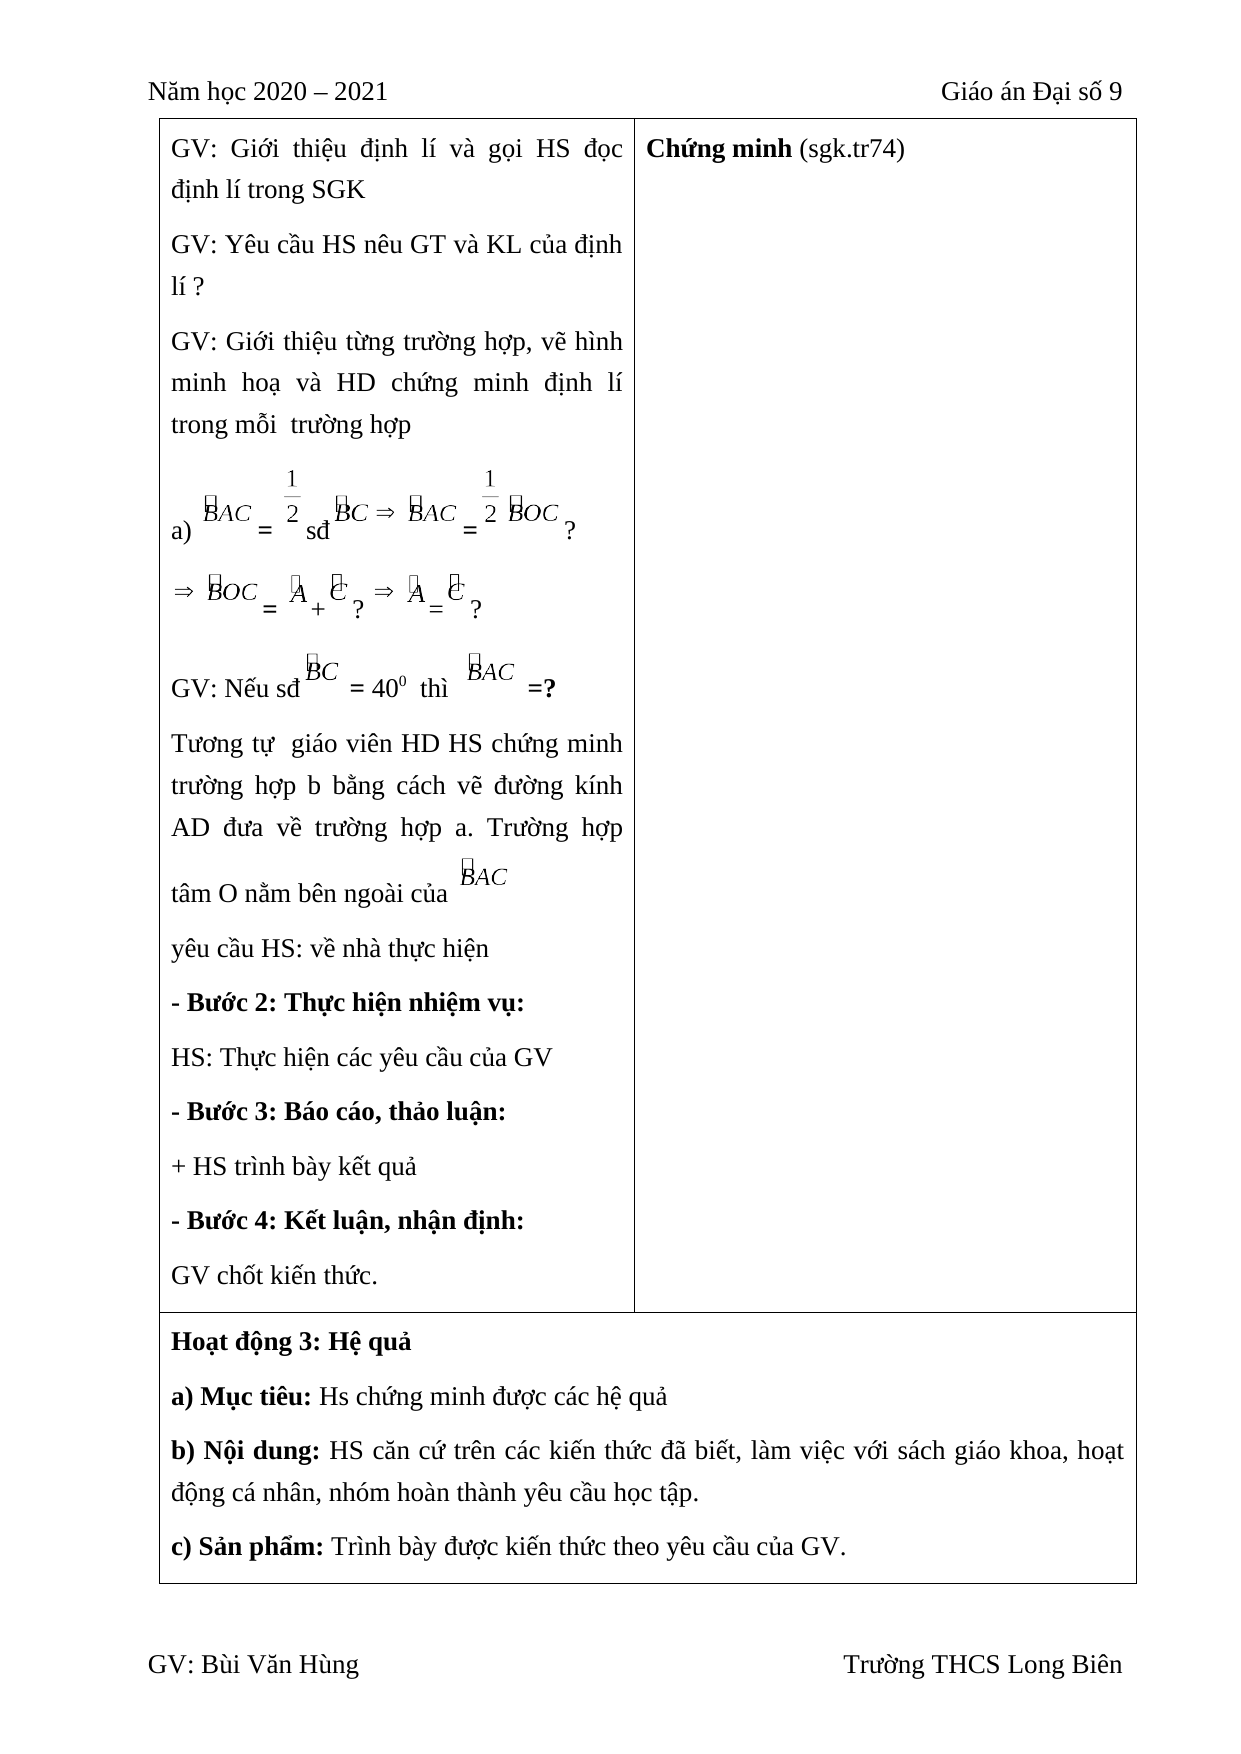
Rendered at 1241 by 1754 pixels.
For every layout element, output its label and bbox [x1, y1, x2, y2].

table_cell [160, 1313, 1136, 1583]
table_cell [635, 119, 1136, 1312]
table_cell [160, 119, 634, 1312]
